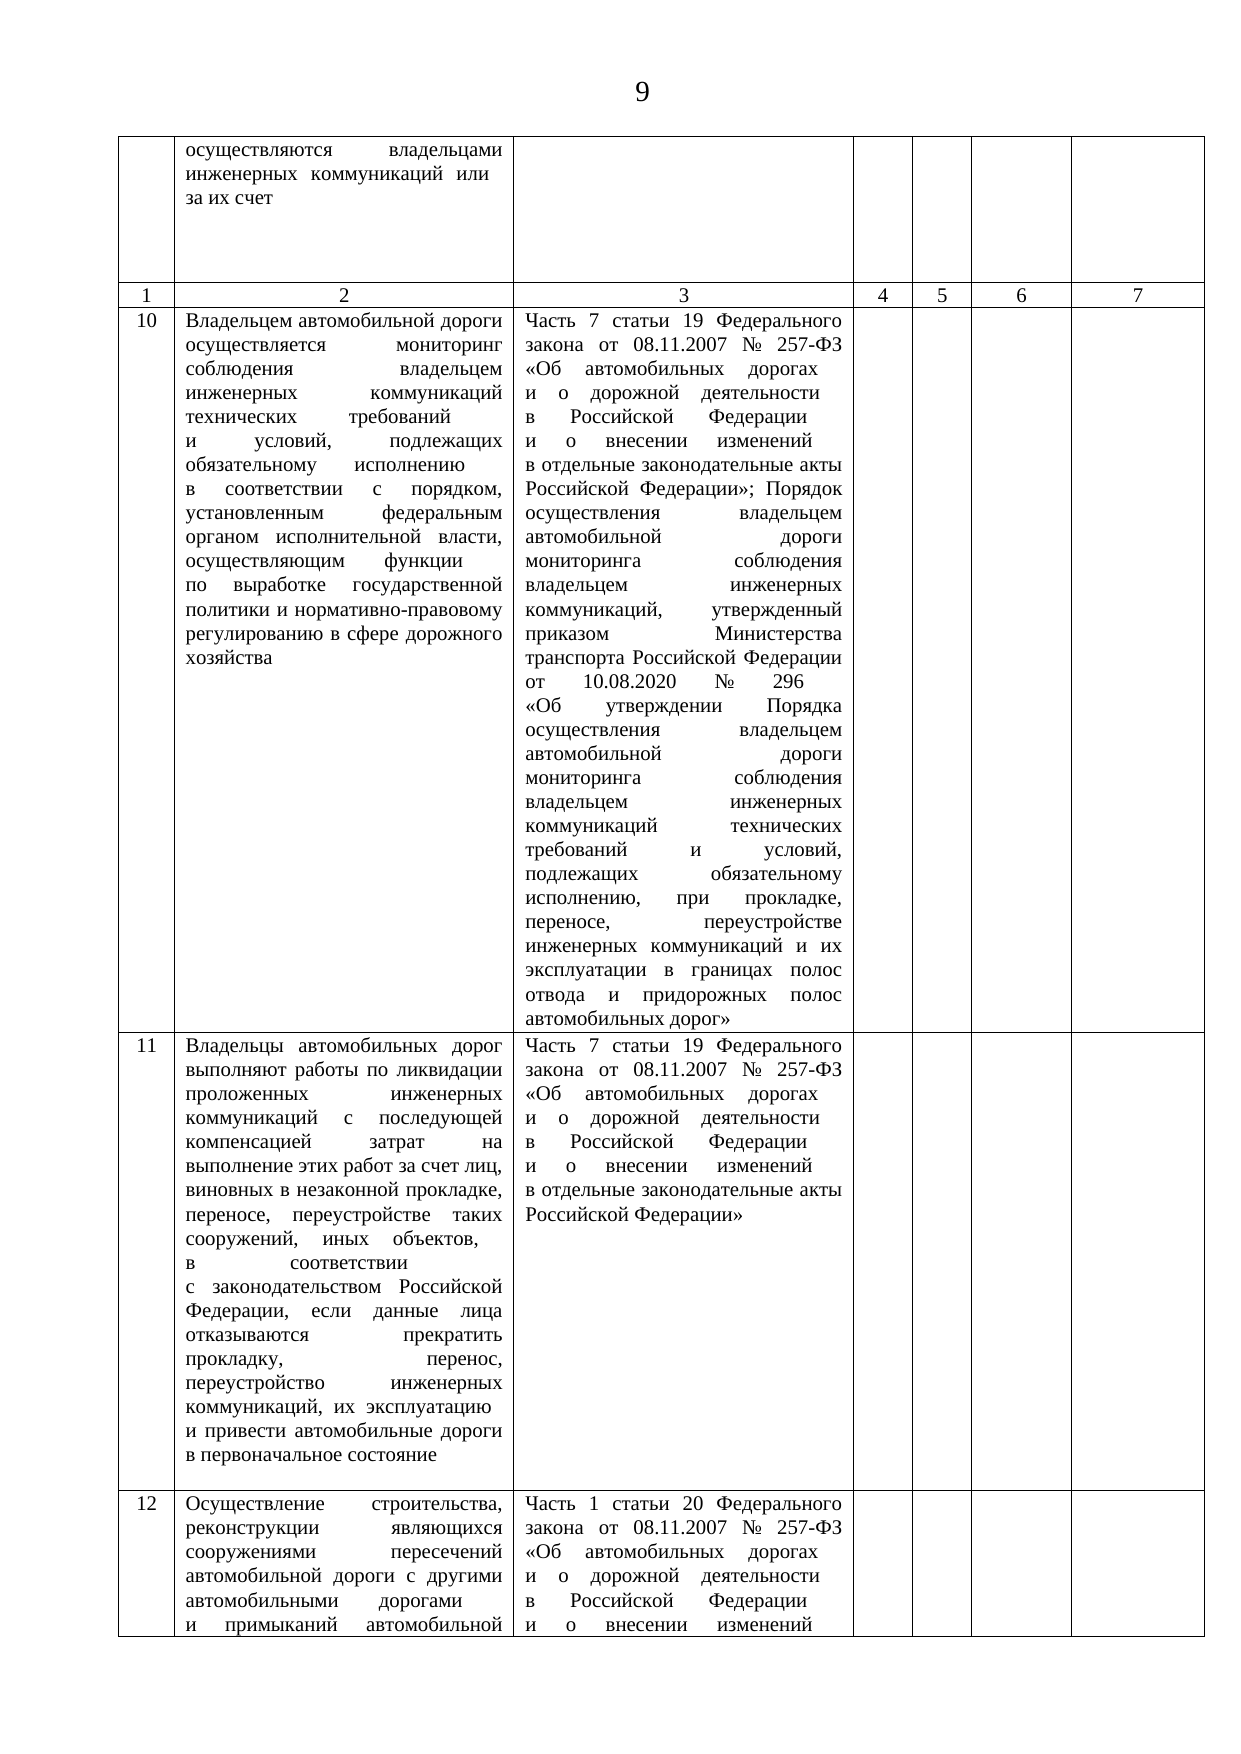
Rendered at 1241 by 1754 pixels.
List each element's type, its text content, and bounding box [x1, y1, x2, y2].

table_cell 7 [1072, 283, 1204, 307]
table_cell 6 [972, 283, 1071, 307]
table_cell [972, 308, 1071, 1032]
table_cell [175, 1491, 513, 1636]
table_cell [854, 1491, 912, 1636]
table_cell [1072, 137, 1204, 282]
table_cell [1072, 1033, 1204, 1490]
table_cell Часть 7 статьи 19 Федерального закона от 08.11.2007 № 257-ФЗ «Об автомобильных дорогах и о дорожной деятельности в Российской Федерации и о внесении изменений в отдельные законодательные акты Российской Федерации» [514, 1033, 853, 1490]
table_cell [972, 1033, 1071, 1490]
table_cell Часть 7 статьи 19 Федерального закона от 08.11.2007 № 257-ФЗ «Об автомобильных дорогах и о дорожной деятельности в Российской Федерации и о внесении изменений в отдельные законодательные акты Российской Федерации»; Порядок осуществления владельцем автомобильной дороги мониторинга соблюдения владельцем инженерных коммуникаций, утвержденный приказом Министерства транспорта Российской Федерации от 10.08.2020 № 296 «Об утверждении Порядка осуществления владельцем автомобильной дороги мониторинга соблюдения владельцем инженерных коммуникаций технических требований и условий, подлежащих обязательному исполнению, при прокладке, переносе, переустройстве инженерных коммуникаций и их эксплуатации в границах полос отвода и придорожных полос автомобильных дорог» [514, 308, 853, 1032]
table_cell [854, 1033, 912, 1490]
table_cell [514, 1491, 853, 1636]
table_cell [913, 308, 971, 1032]
table_cell 3 [514, 283, 853, 307]
table_cell 11 [119, 1033, 174, 1490]
table_cell [913, 1033, 971, 1490]
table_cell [514, 137, 853, 282]
table_cell [1072, 1491, 1204, 1636]
table_cell [913, 1491, 971, 1636]
table_cell 12 [119, 1491, 174, 1636]
table_cell 2 [175, 283, 513, 307]
table_cell 5 [913, 283, 971, 307]
table_cell 9 [119, 137, 174, 282]
table_cell Владельцем автомобильной дороги осуществляется мониторинг соблюдения владельцем инженерных коммуникаций технических требований и условий, подлежащих обязательному исполнению в соответствии с порядком, установленным федеральным органом исполнительной власти, осуществляющим функции по выработке государственной политики и нормативно-правовому регулированию в сфере дорожного хозяйства [175, 308, 513, 1032]
table_cell [972, 137, 1071, 282]
table_cell 1 [119, 283, 174, 307]
table_cell [854, 137, 912, 282]
table_cell [1072, 308, 1204, 1032]
table_cell [972, 1491, 1071, 1636]
table_cell [854, 308, 912, 1032]
table_cell 4 [854, 283, 912, 307]
table_cell Владельцы автомобильных дорог выполняют работы по ликвидации проложенных инженерных коммуникаций с последующей компенсацией затрат на выполнение этих работ за счет лиц, виновных в незаконной прокладке, переносе, переустройстве таких сооружений, иных объектов, в соответствии с законодательством Российской Федерации, если данные лица отказываются прекратить прокладку, перенос, переустройство инженерных коммуникаций, их эксплуатацию и привести автомобильные дороги в первоначальное состояние [175, 1033, 513, 1490]
table_cell 10 [119, 308, 174, 1032]
table_cell [913, 137, 971, 282]
